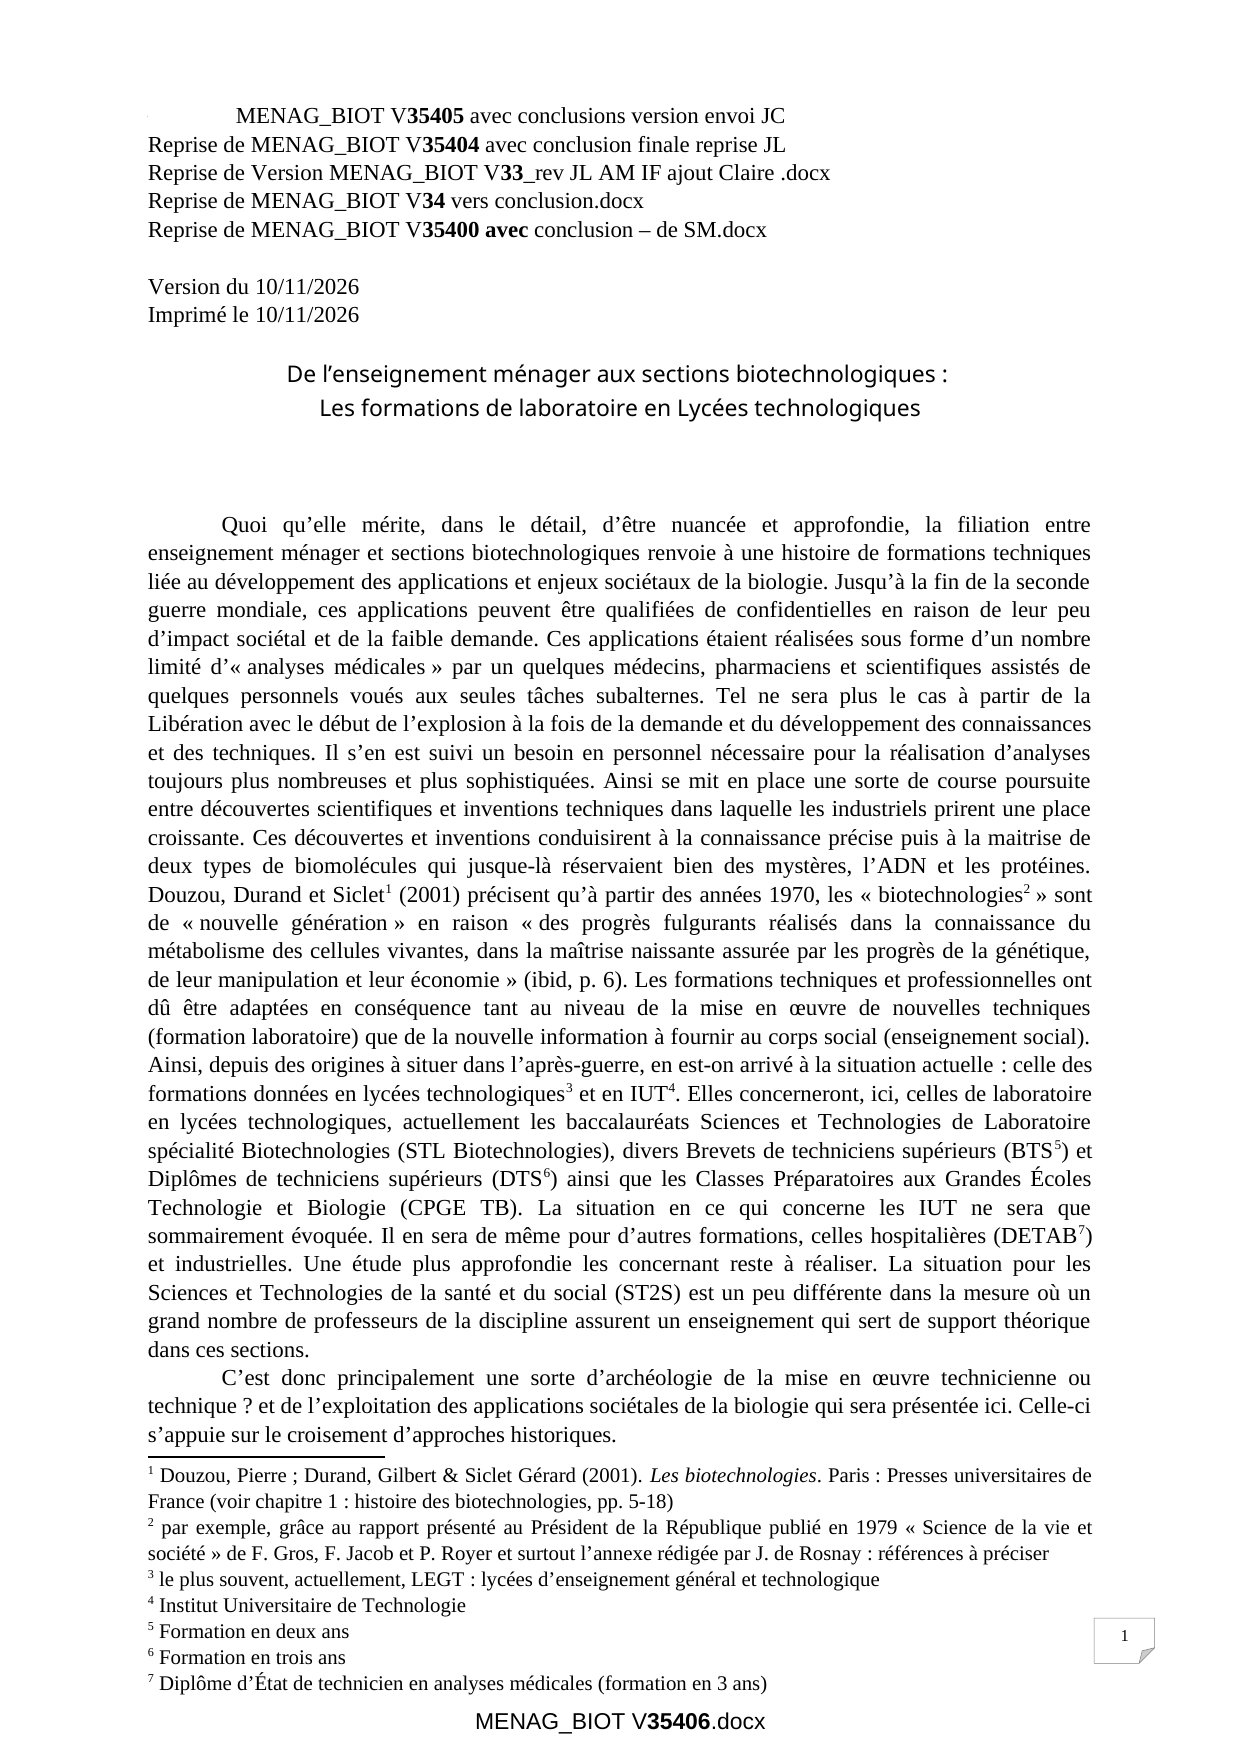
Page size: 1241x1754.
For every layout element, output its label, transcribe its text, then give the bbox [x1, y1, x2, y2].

text Imprimé le 11/12/2019 [148, 301, 1092, 328]
text MENAG_BIOT V35405 avec conclusions version envoi JC [103, 102, 1092, 129]
text Quoi qu’elle mérite, dans le détail, d’être nuancée et approfondie, la filiation entre enseignement ménager et sections biotechnologiques renvoie à une histoire de formations techniques liée au développement des applications et enjeux sociétaux de la biologie. Jusqu’à la fin de la seconde guerre mondiale, ces applications peuvent être qualifiées de confidentielles en raison de leur peu d’impact sociétal et de la faible demande. Ces applications étaient réalisées sous forme d’un nombre limité d’« analyses médicales » par un quelques médecins, pharmaciens et scientifiques assistés de quelques personnels voués aux seules tâches subalternes. Tel ne sera plus le cas à partir de la Libération avec le début de l’explosion à la fois de la demande et du développement des connaissances et des techniques. Il s’en est suivi un besoin en personnel nécessaire pour la réalisation d’analyses toujours plus nombreuses et plus sophistiquées. Ainsi se mit en place une sorte de course poursuite entre découvertes scientifiques et inventions techniques dans laquelle les industriels prirent une place croissante. Ces découvertes et inventions conduisirent à la connaissance précise puis à la maitrise de deux types de biomolécules qui jusque-là réservaient bien des mystères, l’ADN et les protéines. Douzou, Durand et Siclet (2001) précisent qu’à partir des années 1970, les « biotechnologies » sont de « nouvelle génération » en raison « des progrès fulgurants réalisés dans la connaissance du métabolisme des cellules vivantes, dans la maîtrise naissante assurée par les progrès de la génétique, de leur manipulation et leur économie » (ibid, p. 6). Les formations techniques et professionnelles ont dû être adaptées en conséquence tant au niveau de la mise en œuvre de nouvelles techniques (formation laboratoire) que de la nouvelle information à fournir au corps social (enseignement social). Ainsi, depuis des origines à situer dans l’après-guerre, en est-on arrivé à la situation actuelle : celle des formations données en lycées technologiques et en IUT. Elles concerneront, ici, celles de laboratoire en lycées technologiques, actuellement les baccalauréats Sciences et Technologies de Laboratoire spécialité Biotechnologies (STL Biotechnologies), divers Brevets de techniciens supérieurs (BTS) et Diplômes de techniciens supérieurs (DTS) ainsi que les Classes Préparatoires aux Grandes Écoles Technologie et Biologie (CPGE TB). La situation en ce qui concerne les IUT ne sera que sommairement évoquée. Il en sera de même pour d’autres formations, celles hospitalières (DETAB) et industrielles. Une étude plus approfondie les concernant reste à réaliser. La situation pour les Sciences et Technologies de la santé et du social (ST2S) est un peu différente dans la mesure où un grand nombre de professeurs de la discipline assurent un enseignement qui sert de support théorique dans ces sections. [148, 511, 1092, 1362]
text Version du 11/12/2019 [148, 273, 1092, 299]
text C’est donc principalement une sorte d’archéologie de la mise en œuvre technicienne ou technique ? et de l’exploitation des applications sociétales de la biologie qui sera présentée ici. Celle-ci s’appuie sur le croisement d’approches historiques. [148, 1364, 1092, 1447]
text Reprise de MENAG_BIOT V35400 avec conclusion – de SM.docx [148, 216, 1092, 242]
text Reprise de Version MENAG_BIOT V33_rev JL AM IF ajout Claire .docx [148, 159, 1092, 186]
text De l’enseignement ménager aux sections biotechnologiques : Les formations de laboratoire en Lycées technologiques [148, 358, 1092, 423]
text Reprise de MENAG_BIOT V34 vers conclusion.docx [148, 188, 1092, 214]
text Reprise de MENAG_BIOT V35404 avec conclusion finale reprise JL [103, 131, 1092, 157]
